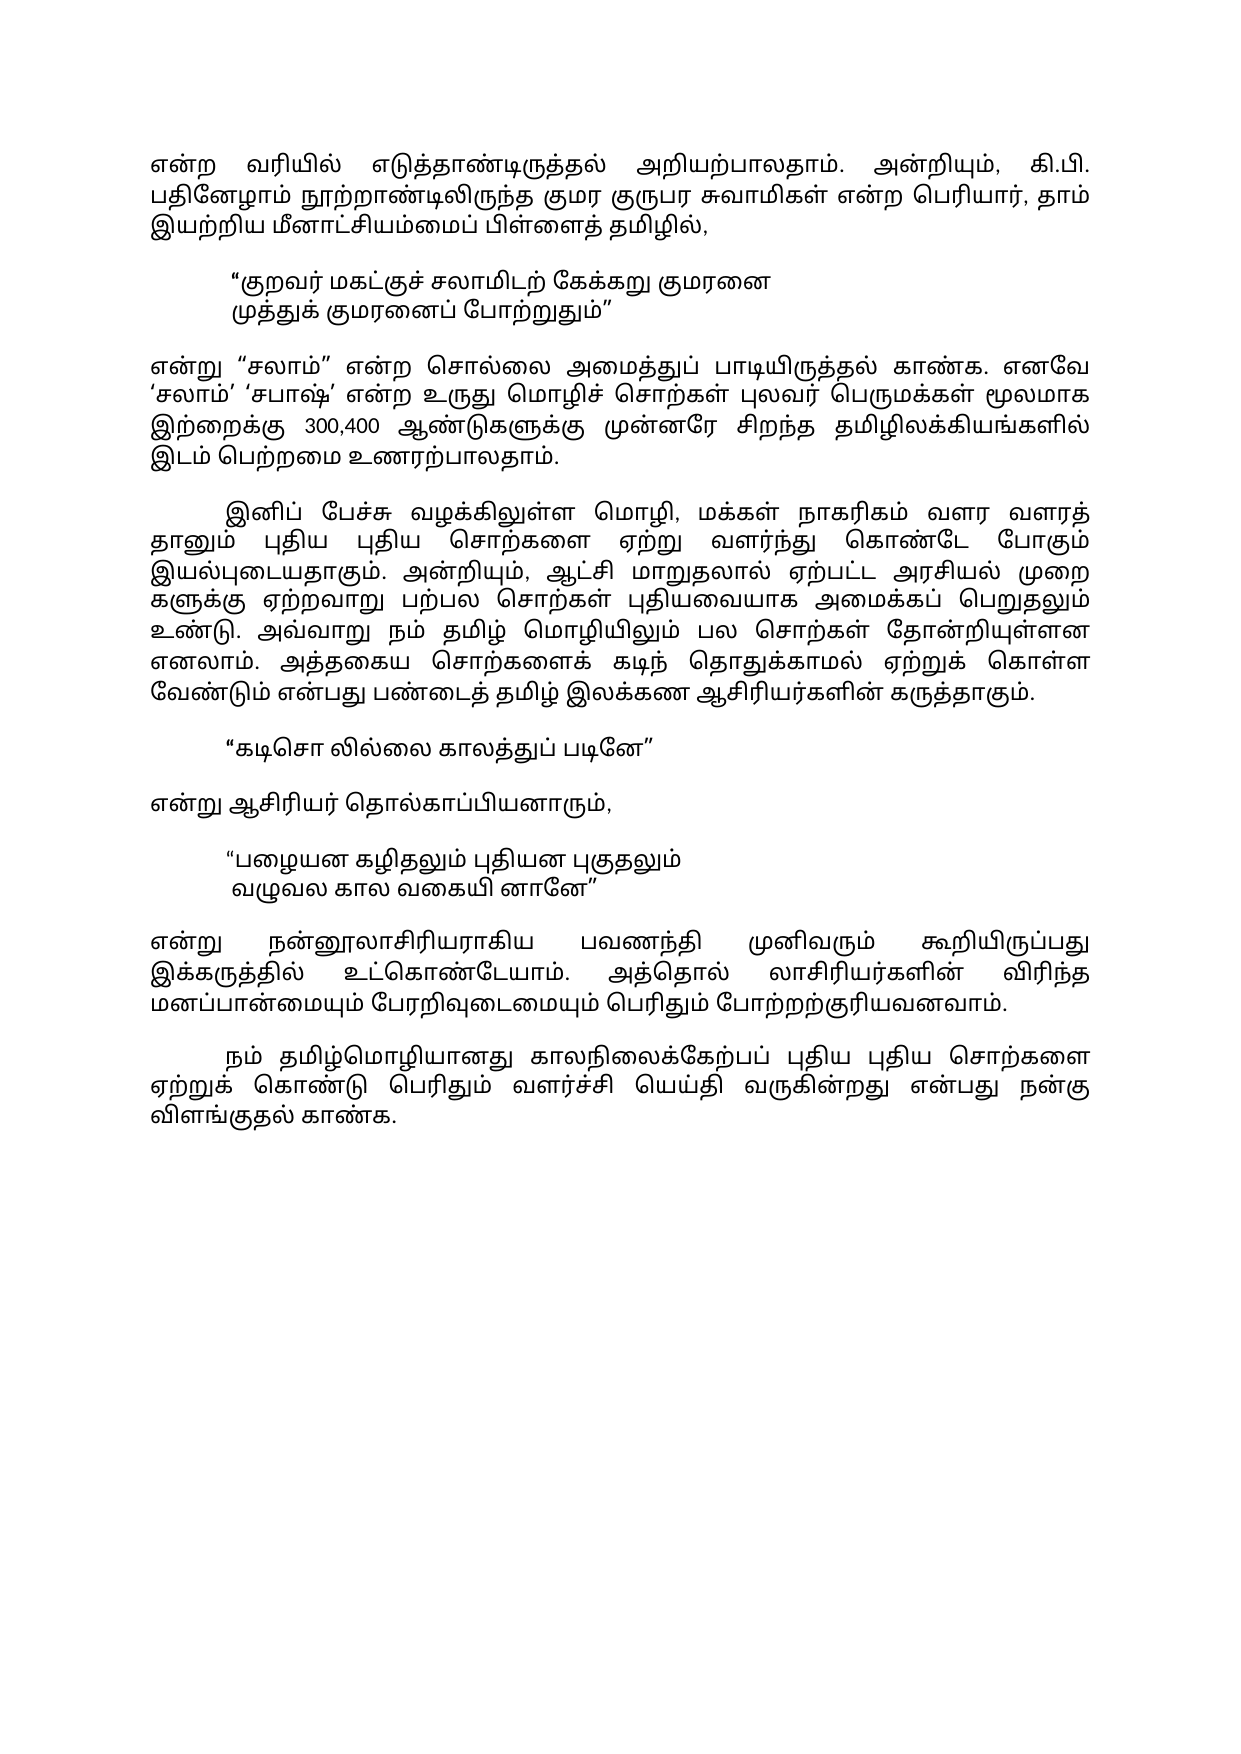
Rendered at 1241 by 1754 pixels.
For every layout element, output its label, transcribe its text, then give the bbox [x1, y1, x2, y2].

text என்ற வரியில் எடுத்தாண்டிருத்தல் அறியற்பாலதாம். அன்றியும், கி.பி. பதினேழாம் நூற்றாண்டிலிருந்த குமர குருபர சுவாமிகள் என்ற பெரியார், தாம் இயற்றிய மீனாட்சியம்மைப் பிள்ளைத் தமிழில், [150, 150, 1090, 242]
text என்று “சலாம்” என்ற சொல்லை அமைத்துப் பாடியிருத்தல் காண்க. எனவே ‘சலாம்’ ‘சபாஷ்’ என்ற உருது மொழிச் சொற்கள் புலவர் பெருமக்கள் மூலமாக இற்றைக்கு 300,400 ஆண்டுகளுக்கு முன்னரே சிறந்த தமிழிலக்கியங்களில் இடம் பெற்றமை உணரற்பாலதாம். [150, 352, 1090, 473]
text நம் தமிழ்மொழியானது காலநிலைக்கேற்பப் புதிய புதிய சொற்களை ஏற்றுக் கொண்டு பெரிதும் வளர்ச்சி யெய்தி வருகின்றது என்பது நன்கு விளங்குதல் காண்க. [150, 1045, 1090, 1132]
text என்று நன்னூலாசிரியராகிய பவணந்தி முனிவரும் கூறியிருப்பது இக்கருத்தில் உட்கொண்டேயாம். அத்தொல் லாசிரியர்களின் விரிந்த மனப்பான்மையும் பேரறிவுடைமையும் பெரிதும் போற்றற்குரியவனவாம். [150, 930, 1090, 1020]
text முத்துக் குமரனைப் போற்றுதும்” [150, 298, 1090, 327]
text “குறவர் மகட்குச் சலாமிடற் கேக்கறு குமரனை [150, 267, 1090, 298]
text “கடிசொ லில்லை காலத்துப் படினே” [150, 734, 1090, 764]
text வழுவல கால வகையி னானே” [150, 876, 1090, 905]
text என்று ஆசிரியர் தொல்காப்பியனாரும், [150, 789, 1090, 820]
text “பழையன கழிதலும் புதியன புகுதலும் [150, 845, 1090, 876]
text இனிப் பேச்சு வழக்கிலுள்ள மொழி, மக்கள் நாகரிகம் வளர வளரத் தானும் புதிய புதிய சொற்களை ஏற்று வளர்ந்து கொண்டே போகும் இயல்புடையதாகும். அன்றியும், ஆட்சி மாறுதலால் ஏற்பட்ட அரசியல் முறை களுக்கு ஏற்றவாறு பற்பல சொற்கள் புதியவையாக அமைக்கப் பெறுதலும் உண்டு. அவ்வாறு நம் தமிழ் மொழியிலும் பல சொற்கள் தோன்றியுள்ளன எனலாம். அத்தகைய சொற்களைக் கடிந் தொதுக்காமல் ஏற்றுக் கொள்ள வேண்டும் என்பது பண்டைத் தமிழ் இலக்கண ஆசிரியர்களின் கருத்தாகும். [150, 498, 1090, 709]
